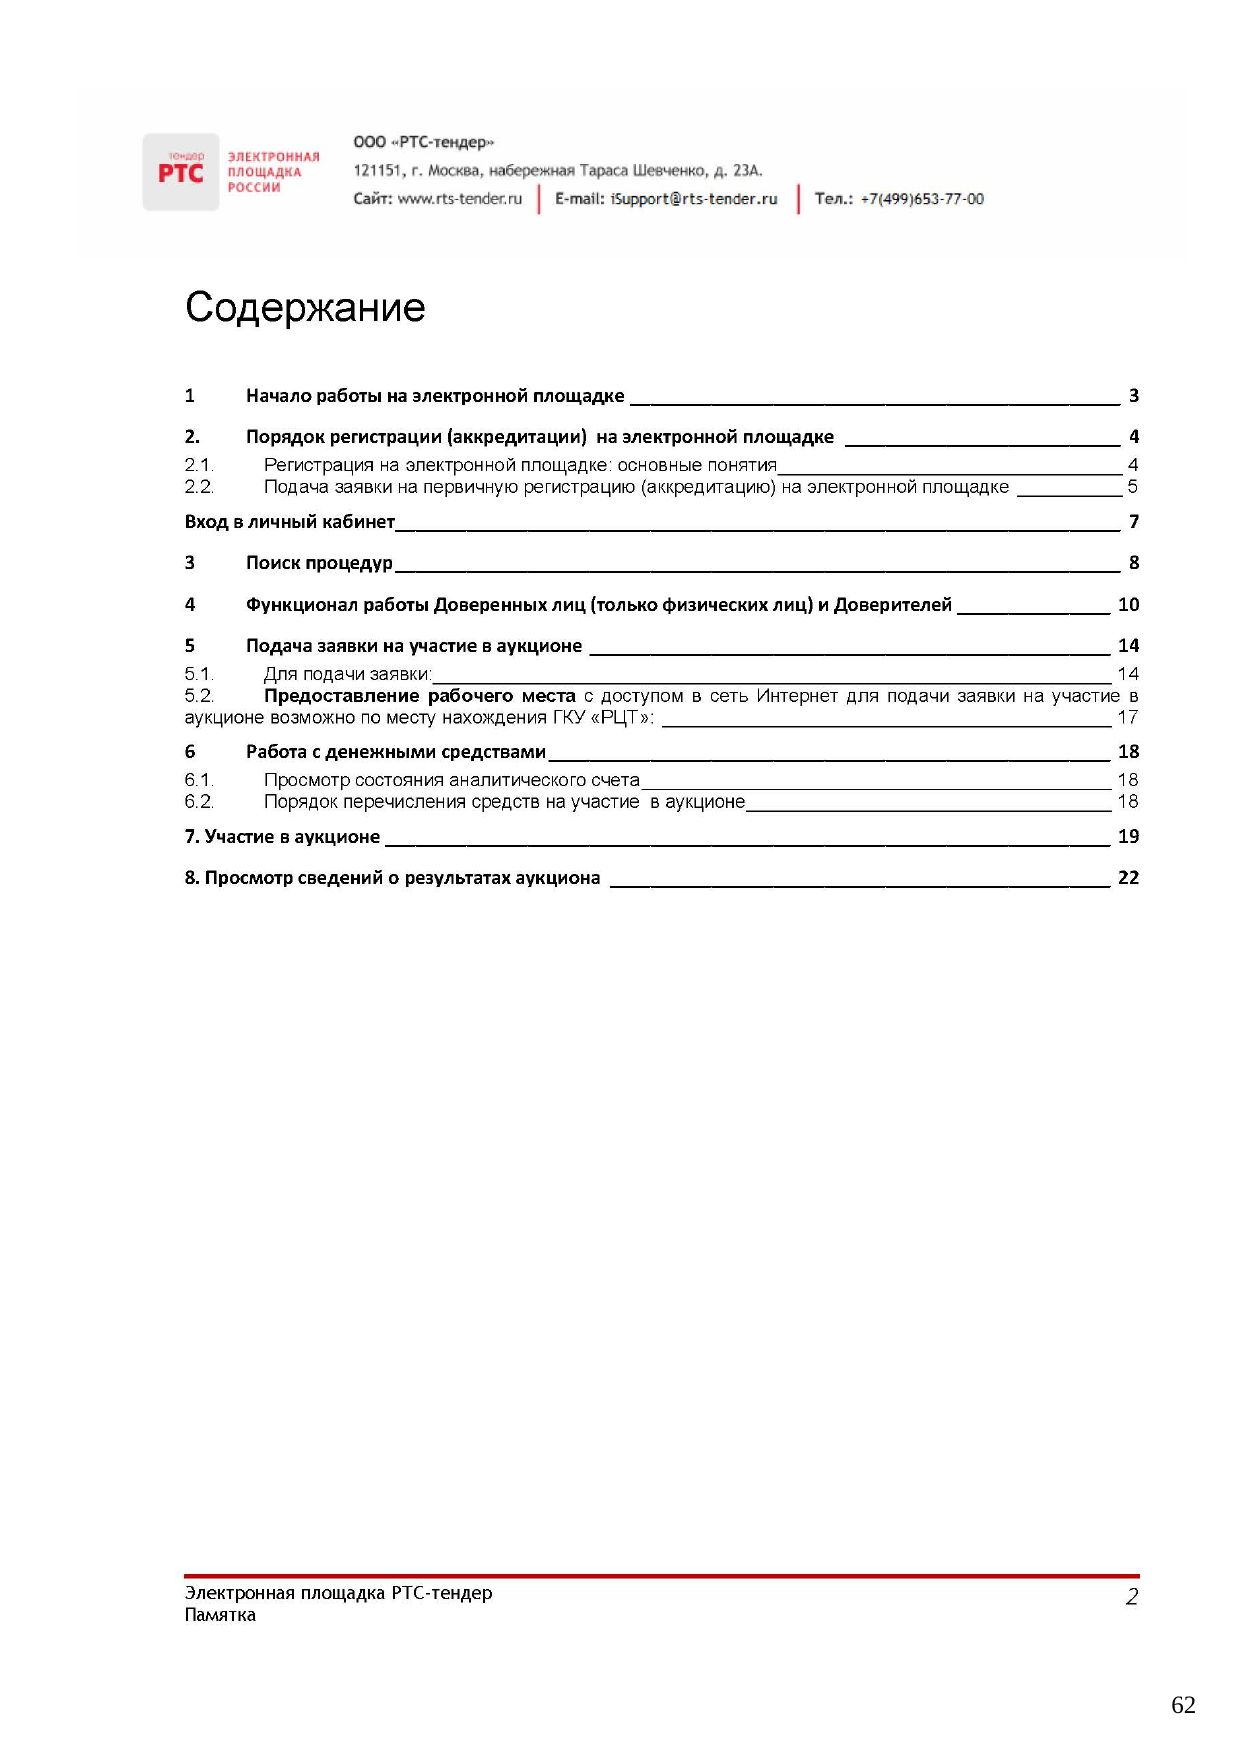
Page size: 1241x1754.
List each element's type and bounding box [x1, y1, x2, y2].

picture [78, 88, 1192, 1665]
